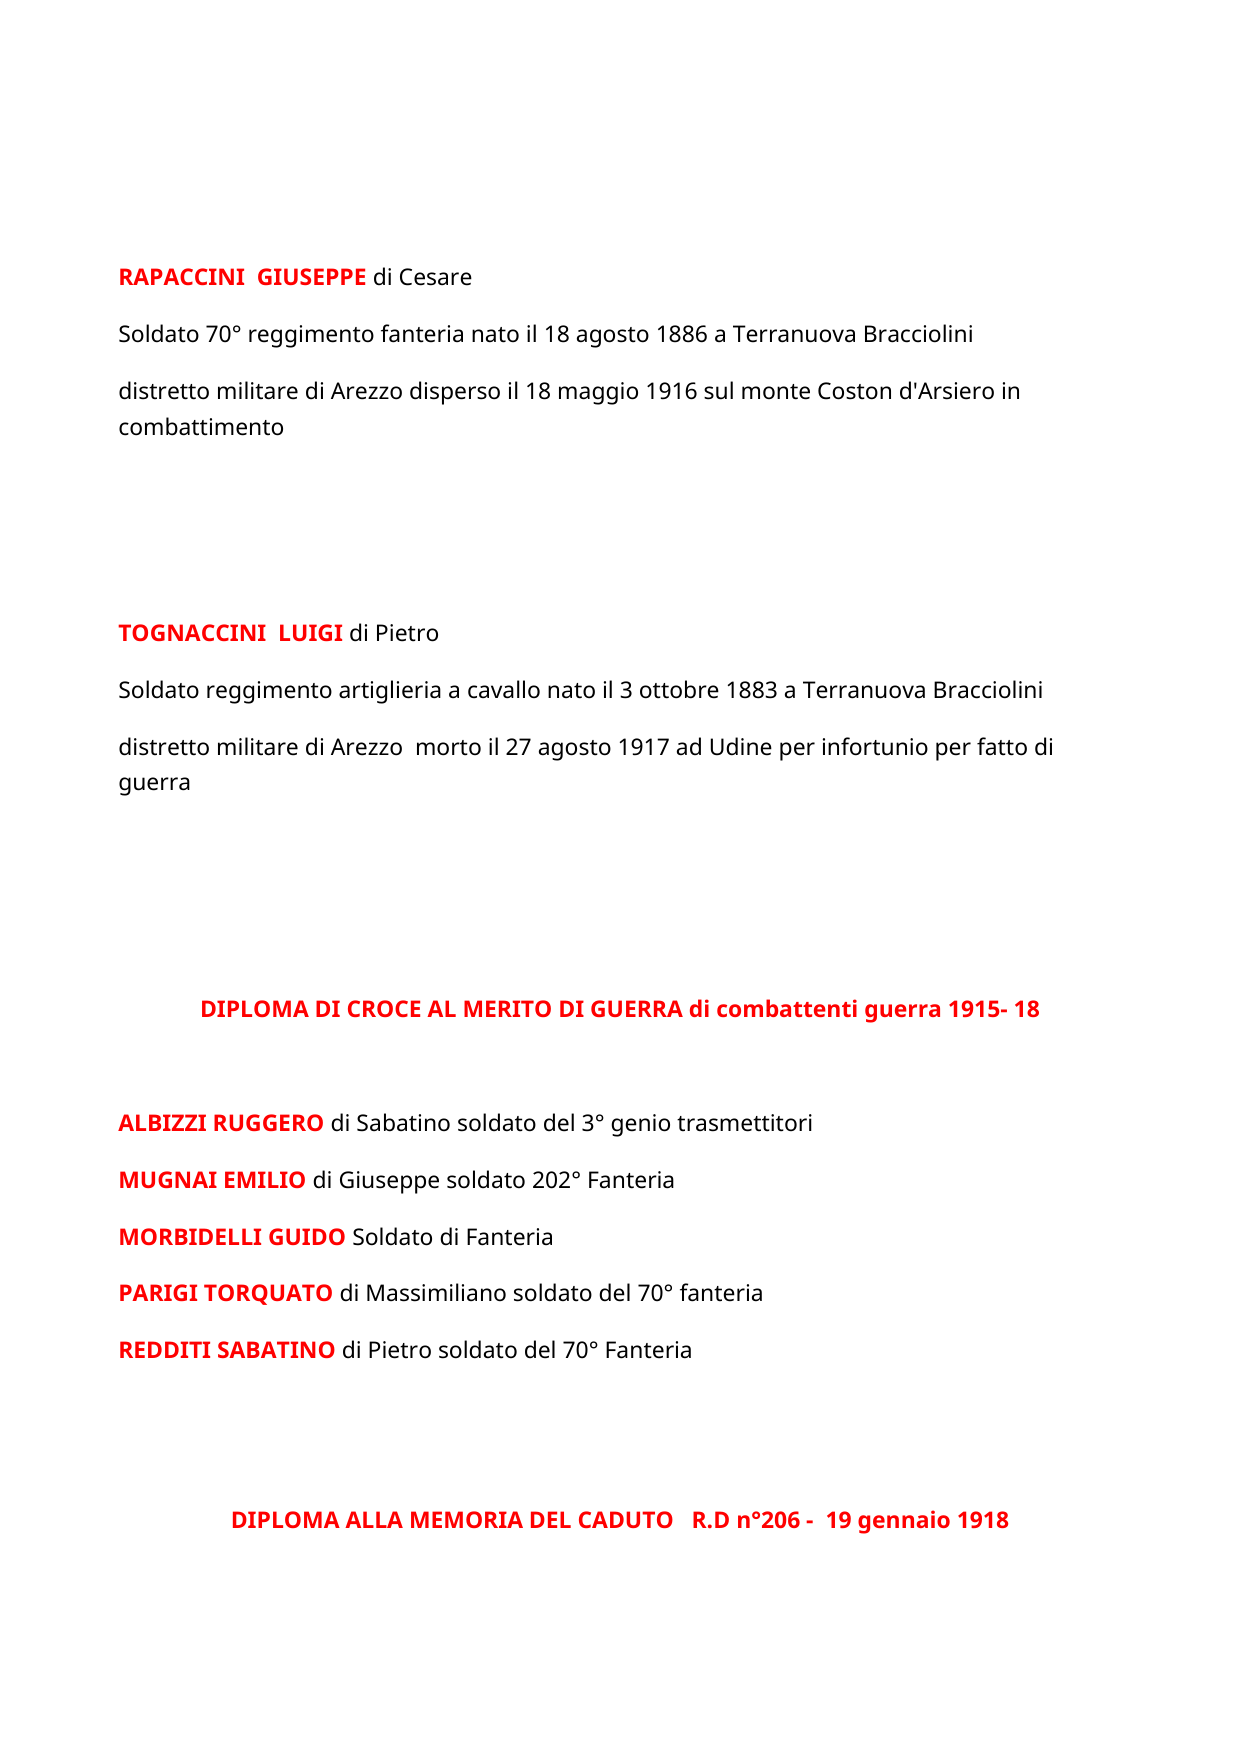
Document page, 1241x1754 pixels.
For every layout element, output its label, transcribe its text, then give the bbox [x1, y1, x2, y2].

text ALBIZZI RUGGERO di Sabatino soldato del 3° genio trasmettitori [118, 1107, 1122, 1138]
text distretto militare di Arezzo morto il 27 agosto 1917 ad Udine per infortunio per fatto di guerra [118, 730, 1122, 798]
text TOGNACCINI LUIGI di Pietro [118, 581, 1122, 648]
text DIPLOMA ALLA MEMORIA DEL CADUTO R.D n°206 - 19 gennaio 1918 [118, 1504, 1122, 1536]
text RAPACCINI GIUSEPPE di Cesare [118, 261, 1122, 292]
text Soldato 70° reggimento fanteria nato il 18 agosto 1886 a Terranuova Bracciolini [118, 318, 1122, 349]
text PARIGI TORQUATO di Massimiliano soldato del 70° fanteria [118, 1277, 1122, 1308]
text MUGNAI EMILIO di Giuseppe soldato 202° Fanteria [118, 1164, 1122, 1195]
text MORBIDELLI GUIDO Soldato di Fanteria [118, 1221, 1122, 1252]
text DIPLOMA DI CROCE AL MERITO DI GUERRA di combattenti guerra 1915- 18 [118, 993, 1122, 1025]
text distretto militare di Arezzo disperso il 18 maggio 1916 sul monte Coston d'Arsiero in combattimento [118, 375, 1122, 442]
text Soldato reggimento artiglieria a cavallo nato il 3 ottobre 1883 a Terranuova Bracciolini [118, 674, 1122, 705]
text REDDITI SABATINO di Pietro soldato del 70° Fanteria [118, 1334, 1122, 1365]
